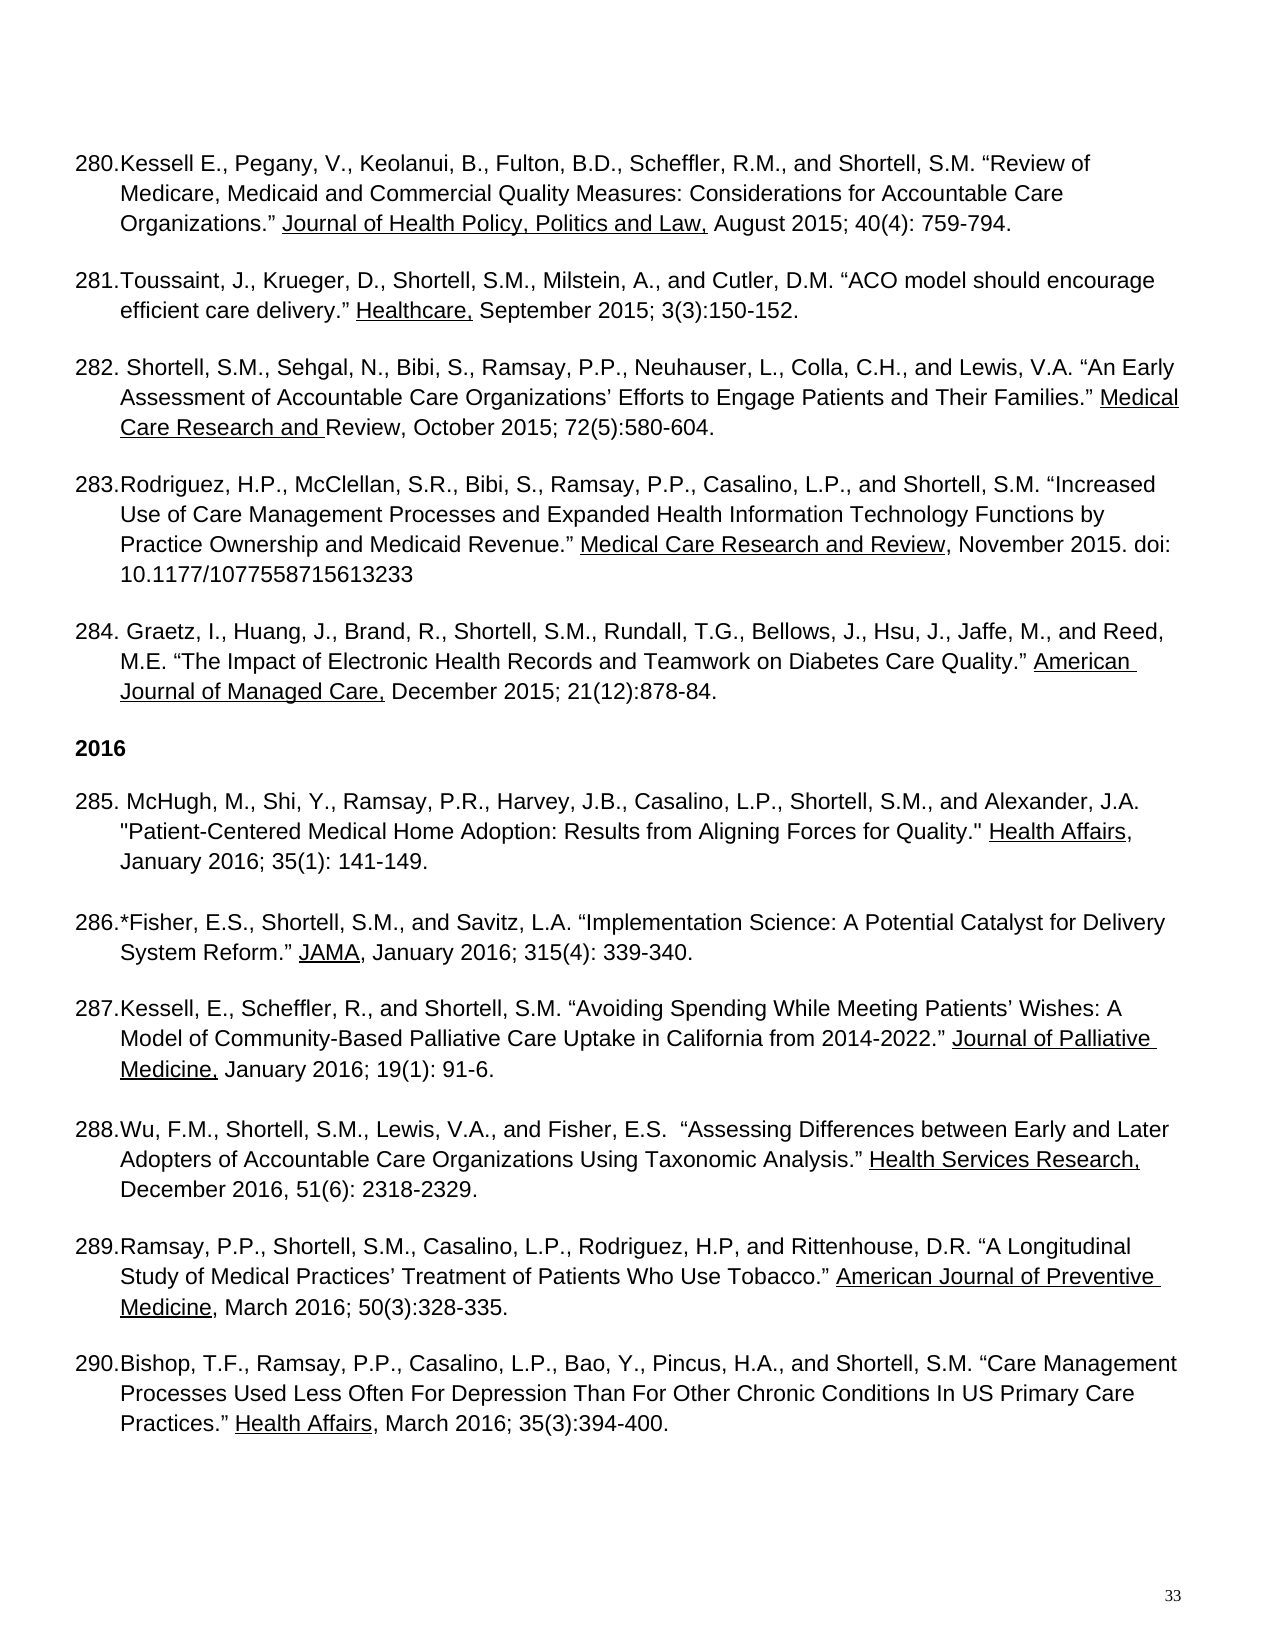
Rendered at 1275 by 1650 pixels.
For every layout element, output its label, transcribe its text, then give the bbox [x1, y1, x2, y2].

list Toussaint, J., Krueger, D., Shortell, S.M., Milstein, A., and Cutler, D.M. “ACO model should encourage efficient care delivery.” Healthcare, September 2015; 3(3):150-152. [75, 267, 1181, 323]
list Wu, F.M., Shortell, S.M., Lewis, V.A., and Fisher, E.S. “Assessing Differences between Early and Later Adopters of Accountable Care Organizations Using Taxonomic Analysis.” Health Services Research, December 2016, 51(6): 2318-2329. [75, 1116, 1181, 1203]
list Kessell, E., Scheffler, R., and Shortell, S.M. “Avoiding Spending While Meeting Patients’ Wishes: A Model of Community-Based Palliative Care Uptake in California from 2014-2022.” Journal of Palliative Medicine, January 2016; 19(1): 91-6. [75, 995, 1181, 1082]
list Rodriguez, H.P., McClellan, S.R., Bibi, S., Ramsay, P.P., Casalino, L.P., and Shortell, S.M. “Increased Use of Care Management Processes and Expanded Health Information Technology Functions by Practice Ownership and Medicaid Revenue.” Medical Care Research and Review, November 2015. doi: 10.1177/1077558715613233 [75, 471, 1181, 588]
list McHugh, M., Shi, Y., Ramsay, P.R., Harvey, J.B., Casalino, L.P., Shortell, S.M., and Alexander, J.A. "Patient-Centered Medical Home Adoption: Results from Aligning Forces for Quality." Health Affairs, January 2016; 35(1): 141-149. [75, 788, 1181, 874]
list Kessell E., Pegany, V., Keolanui, B., Fulton, B.D., Scheffler, R.M., and Shortell, S.M. “Review of Medicare, Medicaid and Commercial Quality Measures: Considerations for Accountable Care Organizations.” Journal of Health Policy, Politics and Law, August 2015; 40(4): 759-794. [75, 150, 1181, 237]
list 2016 [75, 735, 1181, 761]
list *Fisher, E.S., Shortell, S.M., and Savitz, L.A. “Implementation Science: A Potential Catalyst for Delivery System Reform.” JAMA, January 2016; 315(4): 339-340. [75, 908, 1181, 965]
list Graetz, I., Huang, J., Brand, R., Shortell, S.M., Rundall, T.G., Bellows, J., Hsu, J., Jaffe, M., and Reed, M.E. “The Impact of Electronic Health Records and Teamwork on Diabetes Care Quality.” American Journal of Managed Care, December 2015; 21(12):878-84. [75, 618, 1181, 705]
list Bishop, T.F., Ramsay, P.P., Casalino, L.P., Bao, Y., Pincus, H.A., and Shortell, S.M. “Care Management Processes Used Less Often For Depression Than For Other Chronic Conditions In US Primary Care Practices.” Health Affairs, March 2016; 35(3):394-400. [75, 1350, 1181, 1437]
list Shortell, S.M., Sehgal, N., Bibi, S., Ramsay, P.P., Neuhauser, L., Colla, C.H., and Lewis, V.A. “An Early Assessment of Accountable Care Organizations’ Efforts to Engage Patients and Their Families.” Medical Care Research and Review, October 2015; 72(5):580-604. [75, 354, 1181, 441]
list Ramsay, P.P., Shortell, S.M., Casalino, L.P., Rodriguez, H.P, and Rittenhouse, D.R. “A Longitudinal Study of Medical Practices’ Treatment of Patients Who Use Tobacco.” American Journal of Preventive Medicine, March 2016; 50(3):328-335. [75, 1233, 1181, 1320]
